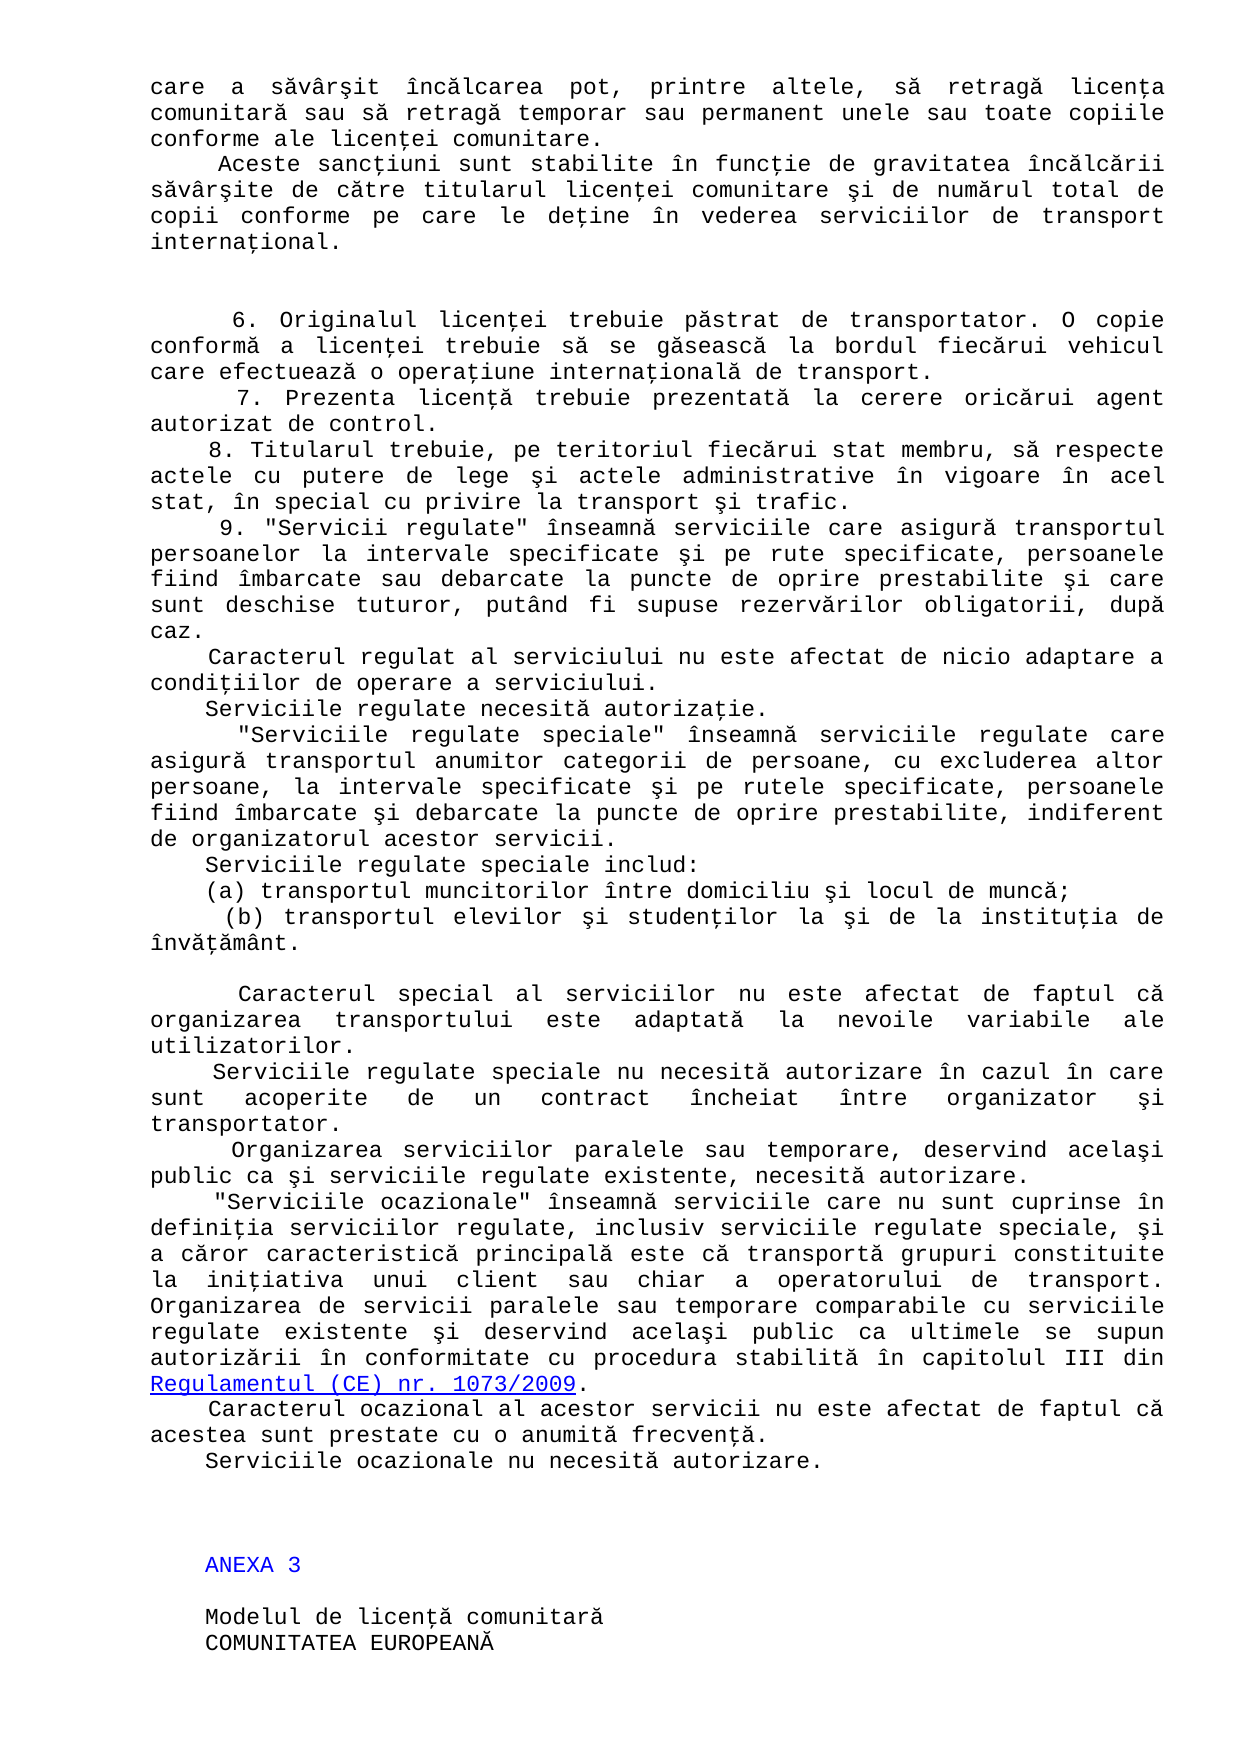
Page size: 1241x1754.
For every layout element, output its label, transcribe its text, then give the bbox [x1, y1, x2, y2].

text 8. Titularul trebuie, pe teritoriul fiecărui stat membru, să respecte actele cu putere de lege şi actele administrative în vigoare în acel stat, în special cu privire la transport şi trafic. [150, 438, 1165, 516]
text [150, 75, 1165, 153]
text 6. Originalul licenţei trebuie păstrat de transportator. O copie conformă a licenţei trebuie să se găsească la bordul fiecărui vehicul care efectuează o operaţiune internaţională de transport. [150, 308, 1165, 386]
text Aceste sancţiuni sunt stabilite în funcţie de gravitatea încălcării săvârşite de către titularul licenţei comunitare şi de numărul total de copii conforme pe care le deţine în vederea serviciilor de transport internaţional. [150, 153, 1165, 257]
text 7. Prezenta licenţă trebuie prezentată la cerere oricărui agent autorizat de control. [150, 386, 1165, 438]
text (a) transportul muncitorilor între domiciliu şi locul de muncă; [150, 879, 1165, 905]
text ANEXA 3 [150, 1553, 1165, 1579]
text 9. "Servicii regulate" înseamnă serviciile care asigură transportul persoanelor la intervale specificate şi pe rute specificate, persoanele fiind îmbarcate sau debarcate la puncte de oprire prestabilite şi care sunt deschise tuturor, putând fi supuse rezervărilor obligatorii, după caz. [150, 516, 1165, 646]
text Serviciile regulate speciale nu necesită autorizare în cazul în care sunt acoperite de un contract încheiat între organizator şi transportator. [150, 1061, 1165, 1138]
text (b) transportul elevilor şi studenţilor la şi de la instituţia de învăţământ. [150, 905, 1165, 957]
text Caracterul special al serviciilor nu este afectat de faptul că organizarea transportului este adaptată la nevoile variabile ale utilizatorilor. [150, 983, 1165, 1061]
text Serviciile regulate necesită autorizaţie. [150, 697, 1165, 723]
text "Serviciile ocazionale" înseamnă serviciile care nu sunt cuprinse în definiţia serviciilor regulate, inclusiv serviciile regulate speciale, şi a căror caracteristică principală este că transportă grupuri constituite la iniţiativa unui client sau chiar a operatorului de transport. Organizarea de servicii paralele sau temporare comparabile cu serviciile regulate existente şi deservind acelaşi public ca ultimele se supun autorizării în conformitate cu procedura stabilită în capitolul III din <LLNK 832009R1073R(05) 31>Regulamentul (CE) nr. 1073/2009. [150, 1190, 1165, 1398]
text COMUNITATEA EUROPEANĂ [150, 1631, 1165, 1657]
text Caracterul ocazional al acestor servicii nu este afectat de faptul că acestea sunt prestate cu o anumită frecvenţă. [150, 1398, 1165, 1450]
text "Serviciile regulate speciale" înseamnă serviciile regulate care asigură transportul anumitor categorii de persoane, cu excluderea altor persoane, la intervale specificate şi pe rutele specificate, persoanele fiind îmbarcate şi debarcate la puncte de oprire prestabilite, indiferent de organizatorul acestor servicii. [150, 723, 1165, 853]
text Serviciile ocazionale nu necesită autorizare. [150, 1450, 1165, 1476]
text Serviciile regulate speciale includ: [150, 853, 1165, 879]
text Modelul de licenţă comunitară [150, 1605, 1165, 1631]
text Caracterul regulat al serviciului nu este afectat de nicio adaptare a condiţiilor de operare a serviciului. [150, 646, 1165, 697]
text Organizarea serviciilor paralele sau temporare, deservind acelaşi public ca şi serviciile regulate existente, necesită autorizare. [150, 1138, 1165, 1190]
